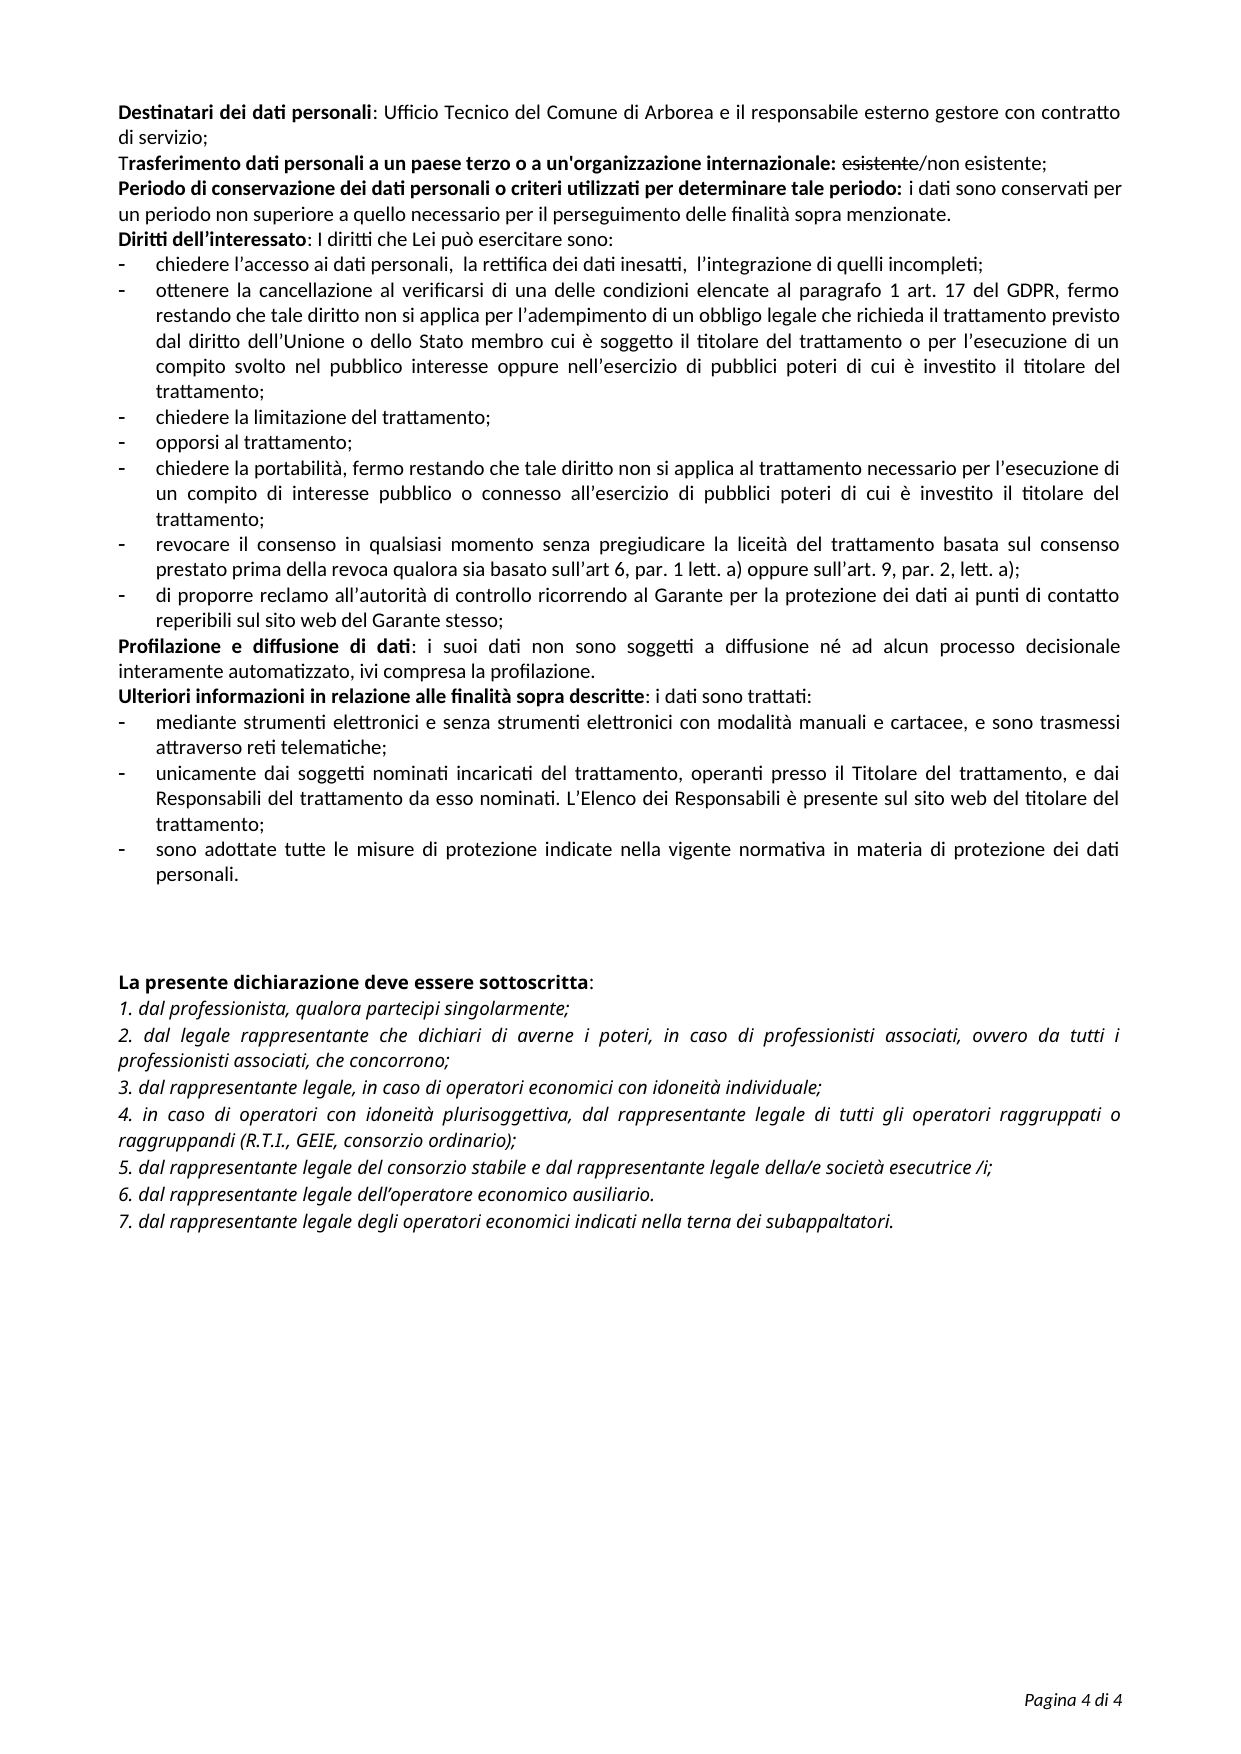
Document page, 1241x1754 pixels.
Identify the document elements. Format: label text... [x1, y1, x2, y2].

list chiedere l’accesso ai dati personali, la rettifica dei dati inesatti, l’integrazione di quelli incompleti; [118, 252, 1122, 277]
text Destinatari dei dati personali: Ufficio Tecnico del Comune di Arborea e il responsabile esterno gestore con contratto di servizio; [118, 99, 1122, 150]
list sono adottate tutte le misure di protezione indicate nella vigente normativa in materia di protezione dei dati personali. [118, 836, 1122, 887]
text Diritti dell’interessato: I diritti che Lei può esercitare sono: [118, 226, 1122, 252]
list opporsi al trattamento; [118, 429, 1122, 455]
text Ulteriori informazioni in relazione alle finalità sopra descritte: i dati sono trattati: [331, 684, 1122, 709]
list revocare il consenso in qualsiasi momento senza pregiudicare la liceità del trattamento basata sul consenso prestato prima della revoca qualora sia basato sull’art 6, par. 1 lett. a) oppure sull’art. 9, par. 2, lett. a); [118, 531, 1122, 582]
text 1. dal professionista, qualora partecipi singolarmente; [118, 995, 1122, 1020]
text 7. dal rappresentante legale degli operatori economici indicati nella terna dei subappaltatori. [118, 1208, 1122, 1234]
list ottenere la cancellazione al verificarsi di una delle condizioni elencate al paragrafo 1 art. 17 del GDPR, fermo restando che tale diritto non si applica per l’adempimento di un obbligo legale che richieda il trattamento previsto dal diritto dell’Unione o dello Stato membro cui è soggetto il titolare del trattamento o per l’esecuzione di un compito svolto nel pubblico interesse oppure nell’esercizio di pubblici poteri di cui è investito il titolare del trattamento; [118, 277, 1122, 404]
text 2. dal legale rappresentante che dichiari di averne i poteri, in caso di professionisti associati, ovvero da tutti i professionisti associati, che concorrono; [118, 1022, 1122, 1073]
list chiedere la portabilità, fermo restando che tale diritto non si applica al trattamento necessario per l’esecuzione di un compito di interesse pubblico o connesso all’esercizio di pubblici poteri di cui è investito il titolare del trattamento; [118, 455, 1122, 531]
text La presente dichiarazione deve essere sottoscritta: [118, 969, 1122, 995]
text Trasferimento dati personali a un paese terzo o a un'organizzazione internazionale: esistente/non esistente; [118, 150, 1122, 175]
text 5. dal rappresentante legale del consorzio stabile e dal rappresentante legale della/e società esecutrice /i; [118, 1154, 1122, 1180]
text Profilazione e diffusione di dati: i suoi dati non sono soggetti a diffusione né ad alcun processo decisionale interamente automatizzato, ivi compresa la profilazione. [118, 633, 1122, 684]
text 3. dal rappresentante legale, in caso di operatori economici con idoneità individuale; [118, 1074, 1122, 1100]
text 6. dal rappresentante legale dell’operatore economico ausiliario. [118, 1181, 1122, 1207]
text 4. in caso di operatori con idoneità plurisoggettiva, dal rappresentante legale di tutti gli operatori raggruppati o raggruppandi (R.T.I., GEIE, consorzio ordinario); [118, 1102, 1122, 1153]
list unicamente dai soggetti nominati incaricati del trattamento, operanti presso il Titolare del trattamento, e dai Responsabili del trattamento da esso nominati. L’Elenco dei Responsabili è presente sul sito web del titolare del trattamento; [118, 760, 1122, 836]
list mediante strumenti elettronici e senza strumenti elettronici con modalità manuali e cartacee, e sono trasmessi attraverso reti telematiche; [118, 709, 1122, 760]
list chiedere la limitazione del trattamento; [118, 404, 1122, 429]
list di proporre reclamo all’autorità di controllo ricorrendo al Garante per la protezione dei dati ai punti di contatto reperibili sul sito web del Garante stesso; [118, 582, 1122, 633]
text Periodo di conservazione dei dati personali o criteri utilizzati per determinare tale periodo: i dati sono conservati per un periodo non superiore a quello necessario per il perseguimento delle finalità sopra menzionate. [118, 175, 1122, 226]
